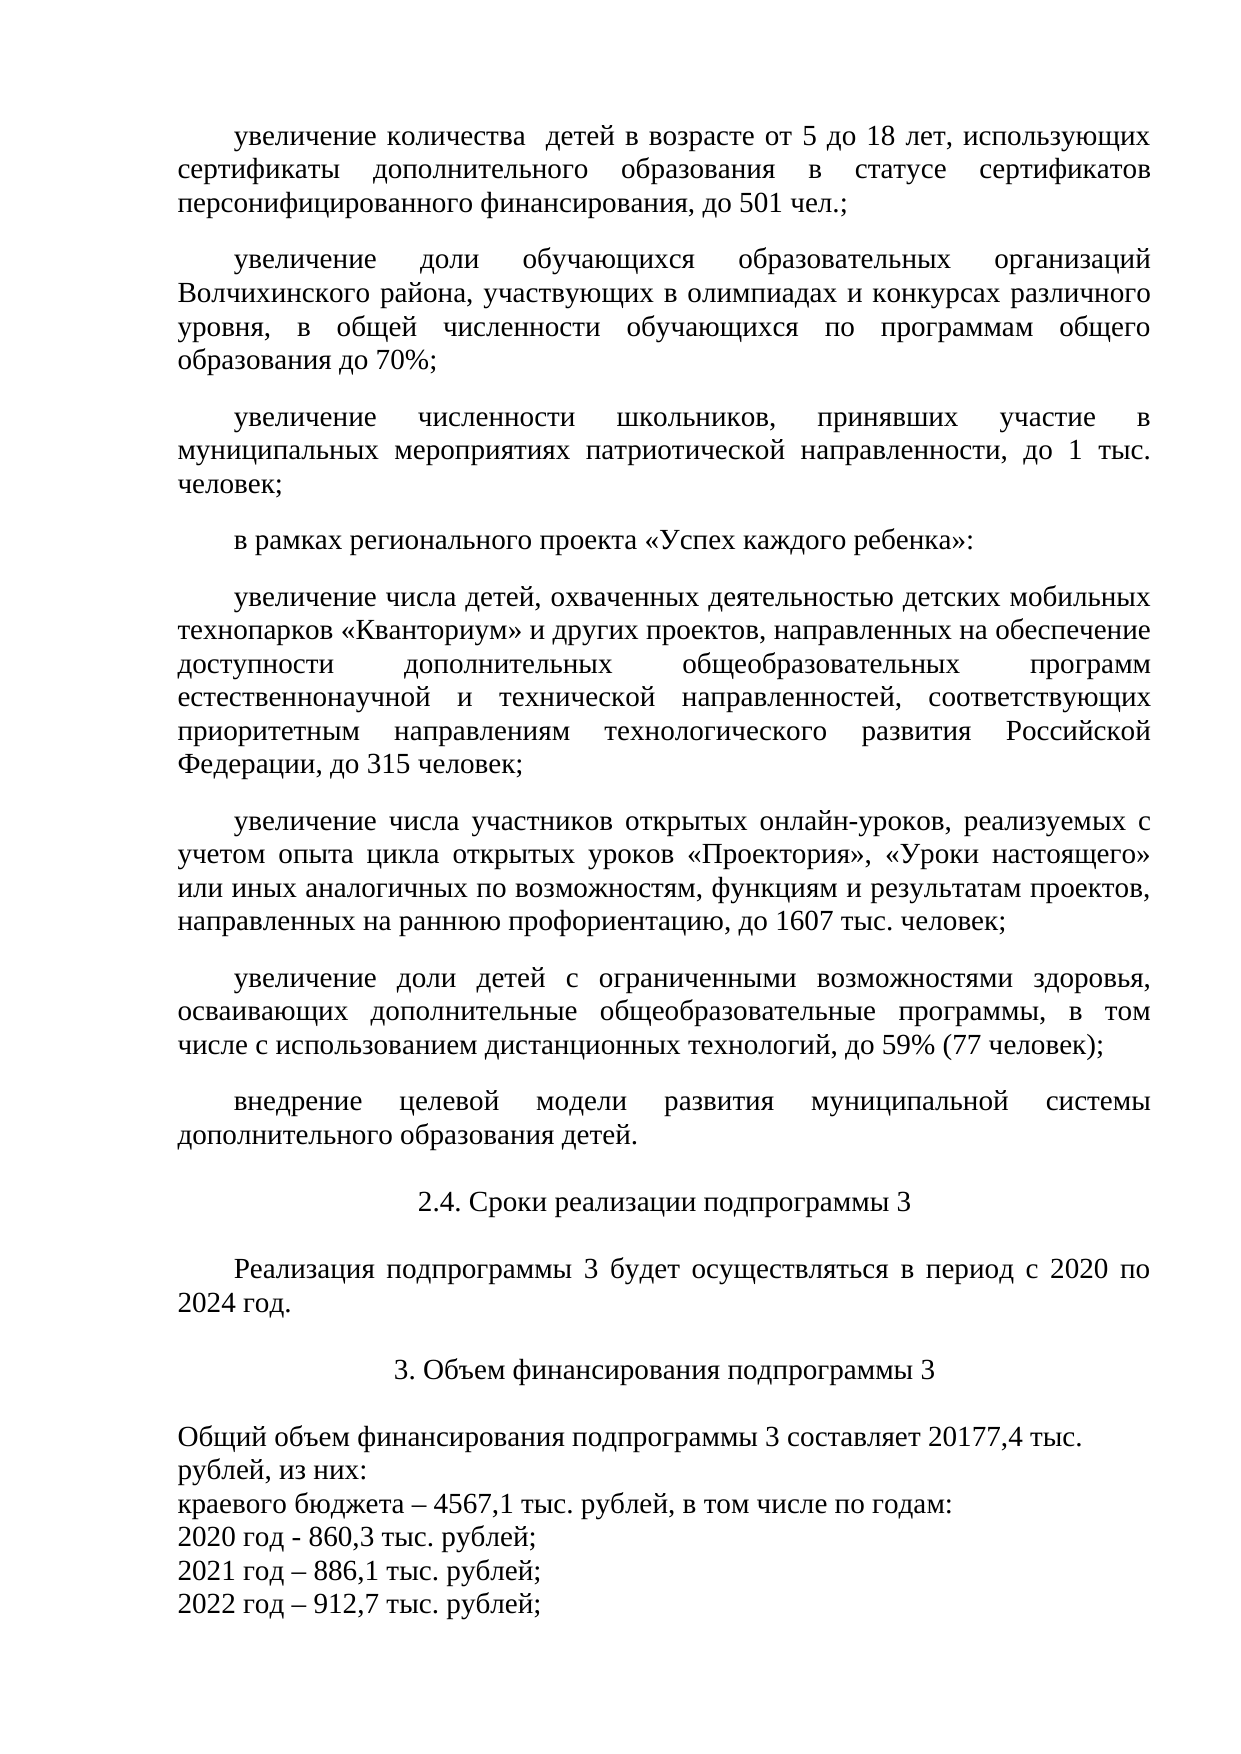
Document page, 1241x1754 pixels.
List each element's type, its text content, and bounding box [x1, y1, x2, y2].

text увеличение численности школьников, принявших участие в муниципальных мероприятиях патриотической направленности, до 1 тыс. человек; [177, 399, 1152, 499]
text увеличение числа детей, охваченных деятельностью детских мобильных технопарков «Кванториум» и других проектов, направленных на обеспечение доступности дополнительных общеобразовательных программ естественнонаучной и технической направленностей, соответствующих приоритетным направлениям технологического развития Российской Федерации, до 315 человек; [177, 579, 1152, 780]
text в рамках регионального проекта «Успех каждого ребенка»: [177, 522, 1152, 556]
text 2021 год – 886,1 тыс. рублей; [177, 1553, 1152, 1587]
title 2.4. Сроки реализации подпрограммы 3 [177, 1184, 1152, 1218]
text 2020 год - 860,3 тыс. рублей; [177, 1519, 1152, 1553]
text увеличение количества детей в возрасте от 5 до 18 лет, использующих сертификаты дополнительного образования в статусе сертификатов персонифицированного финансирования, до 501 чел.; [177, 118, 1152, 219]
text увеличение доли обучающихся образовательных организаций Волчихинского района, участвующих в олимпиадах и конкурсах различного уровня, в общей численности обучающихся по программам общего образования до 70%; [177, 242, 1152, 376]
text Общий объем финансирования подпрограммы 3 составляет 20177,4 тыс. рублей, из них: [177, 1419, 1152, 1486]
text 2022 год – 912,7 тыс. рублей; [177, 1587, 1152, 1620]
title 3. Объем финансирования подпрограммы 3 [177, 1352, 1152, 1385]
text Реализация подпрограммы 3 будет осуществляться в период с 2020 по 2024 год. [177, 1251, 1152, 1318]
text краевого бюджета – 4567,1 тыс. рублей, в том числе по годам: [177, 1486, 1152, 1519]
text увеличение числа участников открытых онлайн-уроков, реализуемых с учетом опыта цикла открытых уроков «Проектория», «Уроки настоящего» или иных аналогичных по возможностям, функциям и результатам проектов, направленных на раннюю профориентацию, до 1607 тыс. человек; [177, 803, 1152, 937]
text увеличение доли детей с ограниченными возможностями здоровья, осваивающих дополнительные общеобразовательные программы, в том числе с использованием дистанционных технологий, до 59% (77 человек); [177, 960, 1152, 1061]
text внедрение целевой модели развития муниципальной системы дополнительного образования детей. [177, 1083, 1152, 1151]
